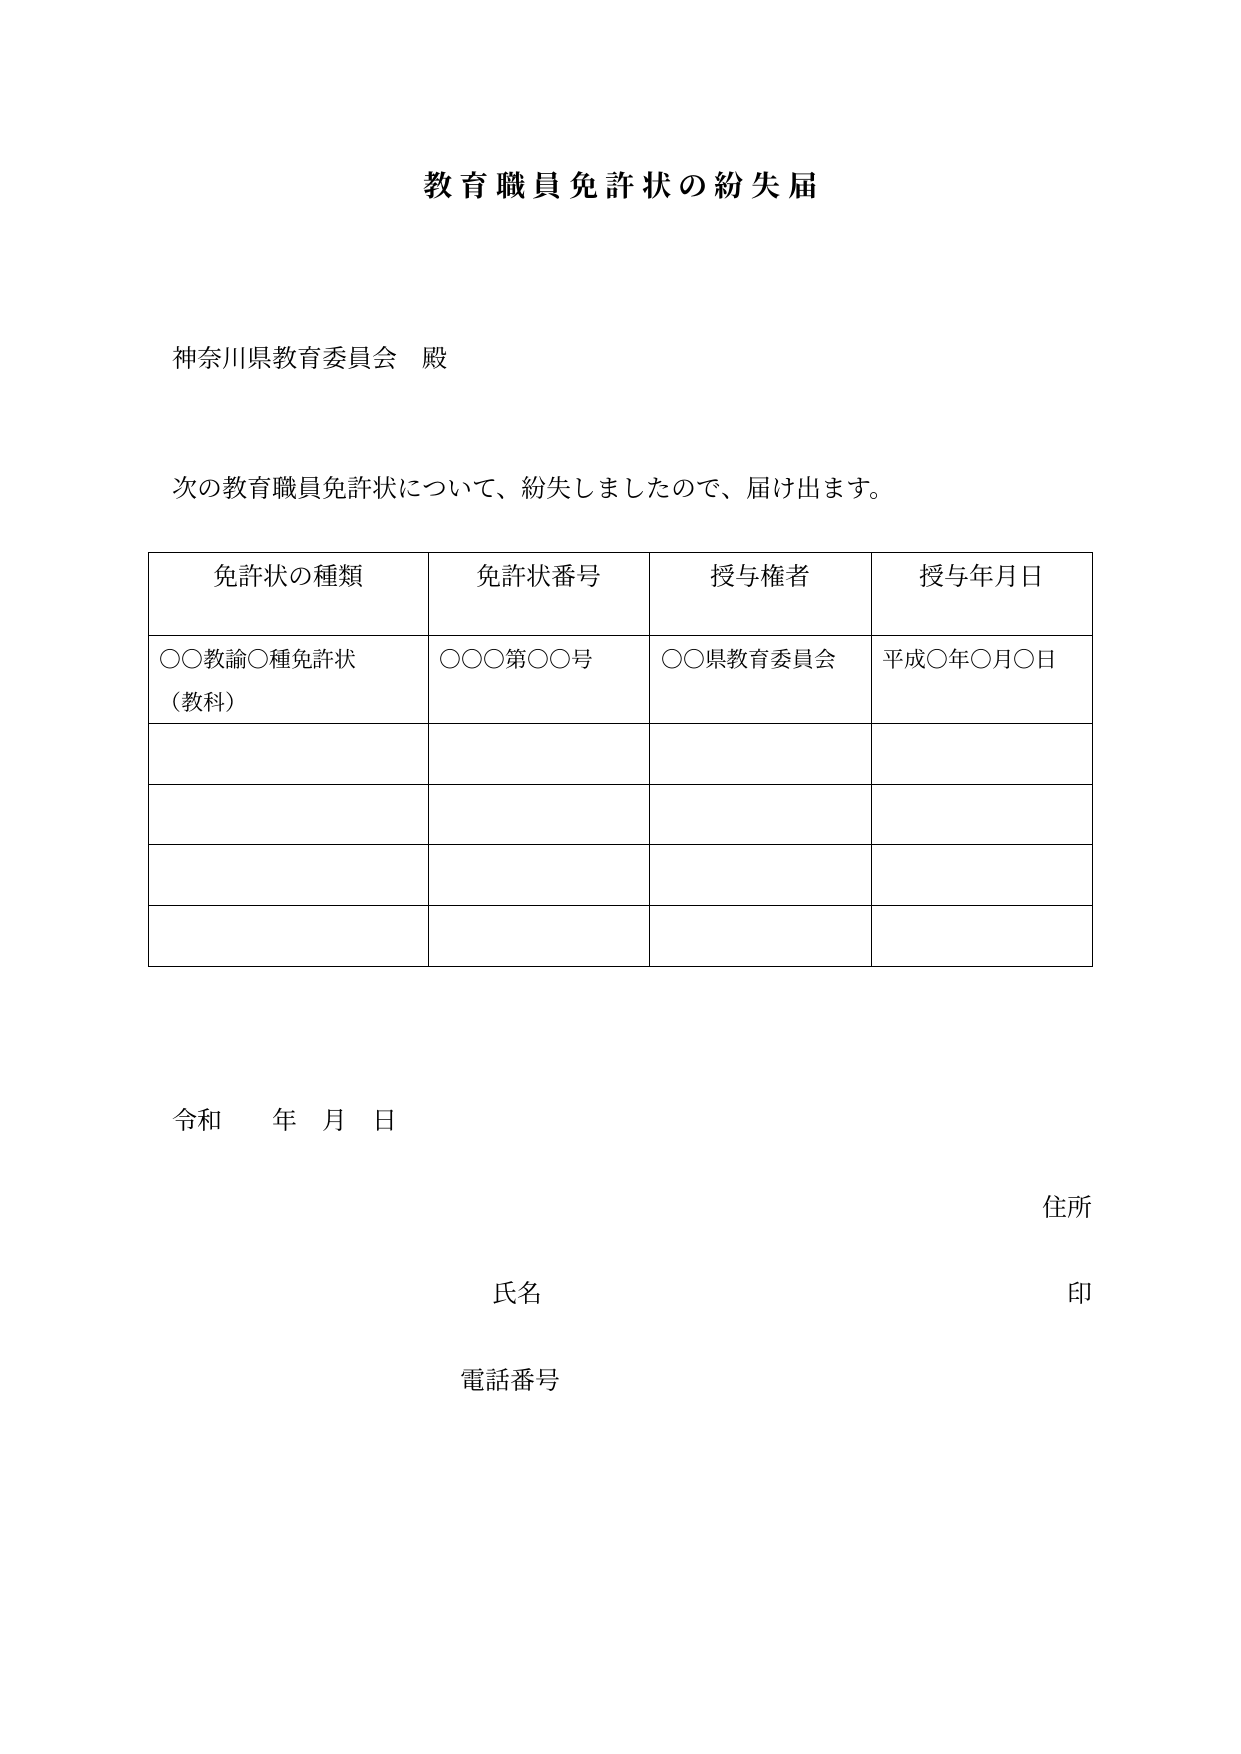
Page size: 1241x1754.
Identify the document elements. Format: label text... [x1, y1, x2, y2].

text 電話番号 [148, 1357, 1092, 1400]
text 氏名 印 [148, 1270, 1092, 1314]
text 令和 年 月 日 [148, 1097, 1092, 1140]
table_cell [149, 845, 428, 905]
table_cell [149, 785, 428, 844]
table_cell [650, 906, 871, 966]
table_cell [429, 906, 649, 966]
table_cell [429, 724, 649, 783]
table_header 授与年月日 [872, 553, 1092, 635]
table_cell 〇〇教諭〇種免許状 （教科） [149, 636, 428, 723]
table_cell [149, 724, 428, 783]
table_header 免許状の種類 [149, 553, 428, 635]
table_cell [429, 785, 649, 844]
text 教育職員免許状の紛失届 [148, 162, 1092, 205]
table_header 免許状番号 [429, 553, 649, 635]
table_cell [650, 785, 871, 844]
table_cell [872, 785, 1092, 844]
table_cell [872, 906, 1092, 966]
table_cell [149, 906, 428, 966]
table_cell 〇〇〇第〇〇号 [429, 636, 649, 723]
text 次の教育職員免許状について、紛失しましたので、届け出ます。 [148, 465, 1092, 509]
text 神奈川県教育委員会 殿 [148, 335, 1092, 379]
table_header 授与権者 [650, 553, 871, 635]
table_cell [429, 845, 649, 905]
table_cell 〇〇県教育委員会 [650, 636, 871, 723]
table_cell [872, 724, 1092, 783]
table_cell 平成〇年〇月〇日 [872, 636, 1092, 723]
text 住所 [148, 1184, 1092, 1227]
table_cell [872, 845, 1092, 905]
table_cell [650, 845, 871, 905]
table_cell [650, 724, 871, 783]
